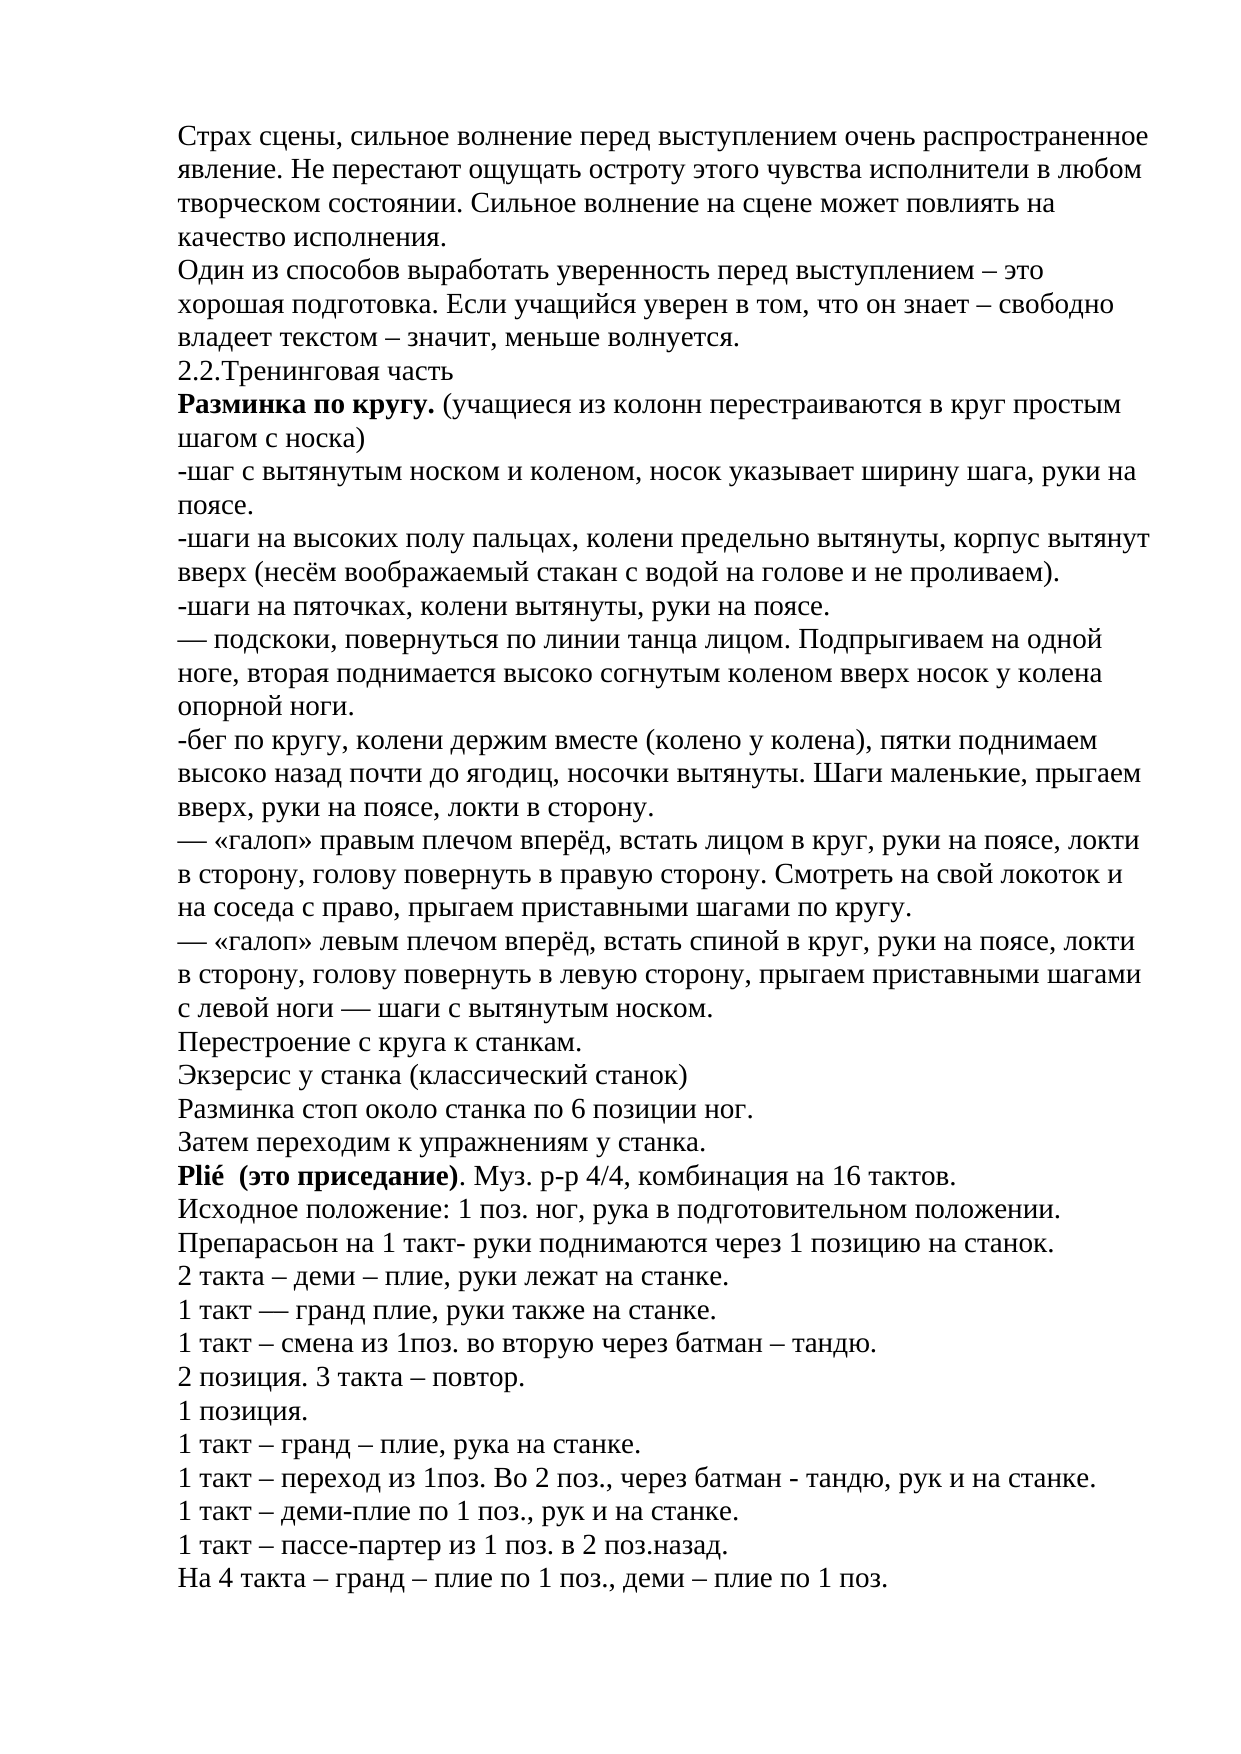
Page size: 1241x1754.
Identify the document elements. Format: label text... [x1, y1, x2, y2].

text Затем переходим к упражнениям у станка. [177, 1124, 1152, 1158]
text 2 такта – деми – плие, руки лежат на станке. [177, 1258, 1152, 1292]
text Исходное положение: 1 поз. ног, рука в подготовительном положении. [177, 1191, 1152, 1225]
text Препарасьон на 1 такт- руки поднимаются через 1 позицию на станок. [177, 1225, 1152, 1258]
text — подскоки, повернуться по линии танца лицом. Подпрыгиваем на одной ноге, вторая поднимается высоко согнутым коленом вверх носок у колена опорной ноги. -бег по кругу, колени держим вместе (колено у колена), пятки поднимаем высоко назад почти до ягодиц, носочки вытянуты. Шаги маленькие, прыгаем вверх, руки на поясе, локти в сторону. — «галоп» правым плечом вперёд, встать лицом в круг, руки на поясе, локти в сторону, голову повернуть в правую сторону. Смотреть на свой локоток и на соседа с право, прыгаем приставными шагами по кругу. — «галоп» левым плечом вперёд, встать спиной в круг, руки на поясе, локти в сторону, голову повернуть в левую сторону, прыгаем приставными шагами с левой ноги — шаги с вытянутым носком. [177, 621, 1152, 1024]
text 1 такт – смена из 1поз. во вторую через батман – тандю. [177, 1326, 1152, 1359]
text Plié (это приседание). Муз. р-р 4/4, комбинация на 16 тактов. [177, 1158, 1152, 1191]
text 2.2.Тренинговая часть [177, 353, 1152, 386]
text 1 позиция. [177, 1393, 1152, 1426]
text Перестроение с круга к станкам. Экзерсис у станка (классический станок) [177, 1024, 1152, 1091]
text 2 позиция. 3 такта – повтор. [177, 1359, 1152, 1393]
text 1 такт – деми-плие по 1 поз., рук и на станке. [177, 1493, 1152, 1527]
text 1 такт – гранд – плие, рука на станке. [177, 1426, 1152, 1460]
text На 4 такта – гранд – плие по 1 поз., деми – плие по 1 поз. [177, 1560, 1152, 1594]
text Разминка стоп около станка по 6 позиции ног. [177, 1091, 1152, 1124]
text 1 такт –– гранд плие, руки также на станке. [177, 1292, 1152, 1326]
text Разминка по кругу. (учащиеся из колонн перестраиваются в круг простым шагом с носка) -шаг с вытянутым носком и коленом, носок указывает ширину шага, руки на поясе. -шаги на высоких полу пальцах, колени предельно вытянуты, корпус вытянут вверх (несём воображаемый стакан с водой на голове и не проливаем). -шаги на пяточках, колени вытянуты, руки на поясе. [177, 386, 1152, 621]
text Страх сцены, сильное волнение перед выступлением очень распространенное явление. Не перестают ощущать остроту этого чувства исполнители в любом творческом состоянии. Сильное волнение на сцене может повлиять на качество исполнения. Один из способов выработать уверенность перед выступлением – это хорошая подготовка. Если учащийся уверен в том, что он знает – свободно владеет текстом – значит, меньше волнуется. [177, 118, 1152, 353]
text 1 такт – переход из 1поз. Во 2 поз., через батман - тандю, рук и на станке. [177, 1460, 1152, 1493]
text 1 такт – пассе-партер из 1 поз. в 2 поз.назад. [177, 1527, 1152, 1560]
